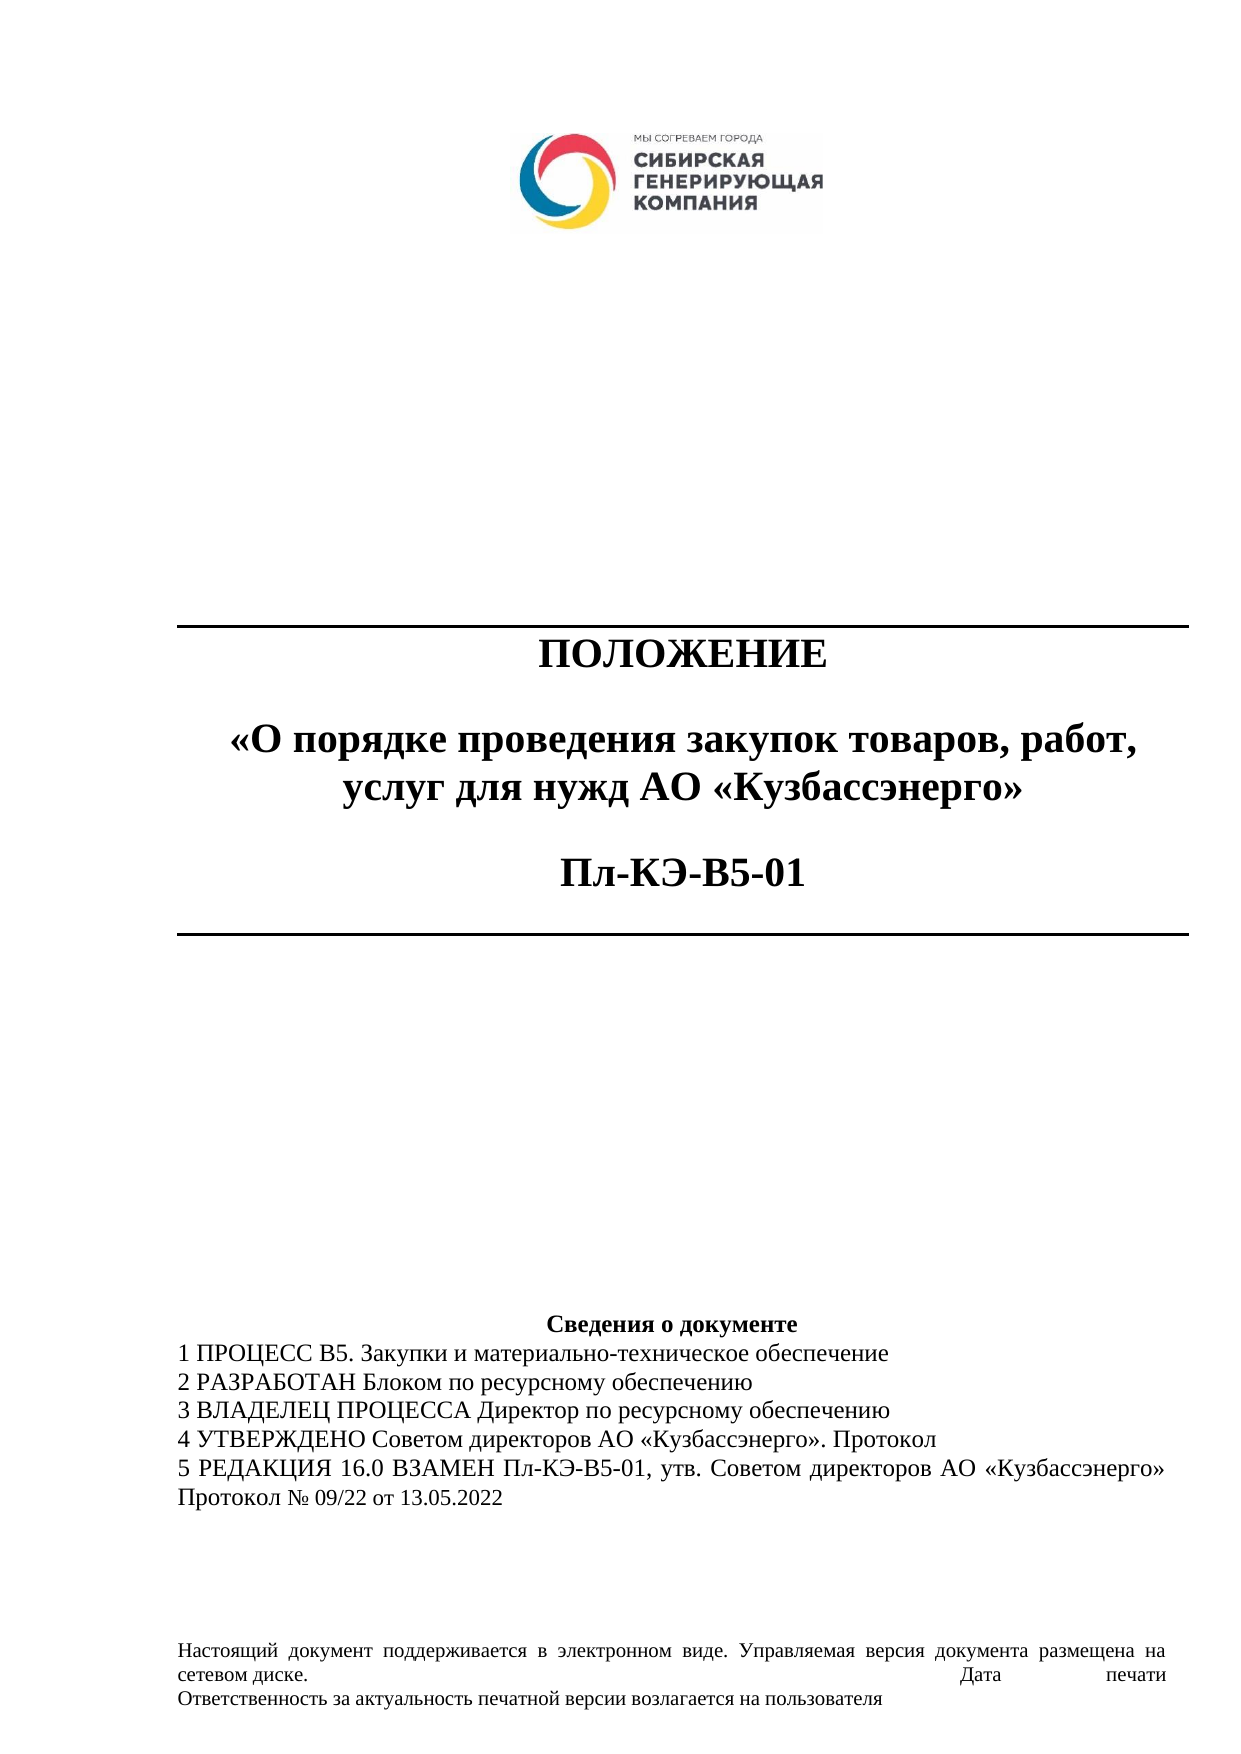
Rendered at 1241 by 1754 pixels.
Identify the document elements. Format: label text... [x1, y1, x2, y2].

table_header ПОЛОЖЕНИЕ «О порядке проведения закупок товаров, работ, услуг для нужд АО «Кузбассэнерго» Пл-КЭ-В5-01 [177, 628, 1189, 932]
text 5 РЕДАКЦИЯ 16.0 ВЗАМЕН Пл-КЭ-В5-01, утв. Советом директоров АО «Кузбассэнерго» Протокол № 09/22 от 13.05.2022 [177, 1453, 1166, 1511]
picture [510, 133, 823, 234]
text 4 УТВЕРЖДЕНО Советом директоров АО «Кузбассэнерго». Протокол [177, 1424, 1166, 1453]
text 2 РАЗРАБОТАН Блоком по ресурсному обеспечению [177, 1367, 1166, 1396]
text 3 ВЛАДЕЛЕЦ ПРОЦЕССА Директор по ресурсному обеспечению [177, 1396, 1166, 1424]
text 1 ПРОЦЕСС В5. Закупки и материально-техническое обеспечение [177, 1338, 1166, 1367]
text Сведения о документе [177, 1309, 1166, 1338]
